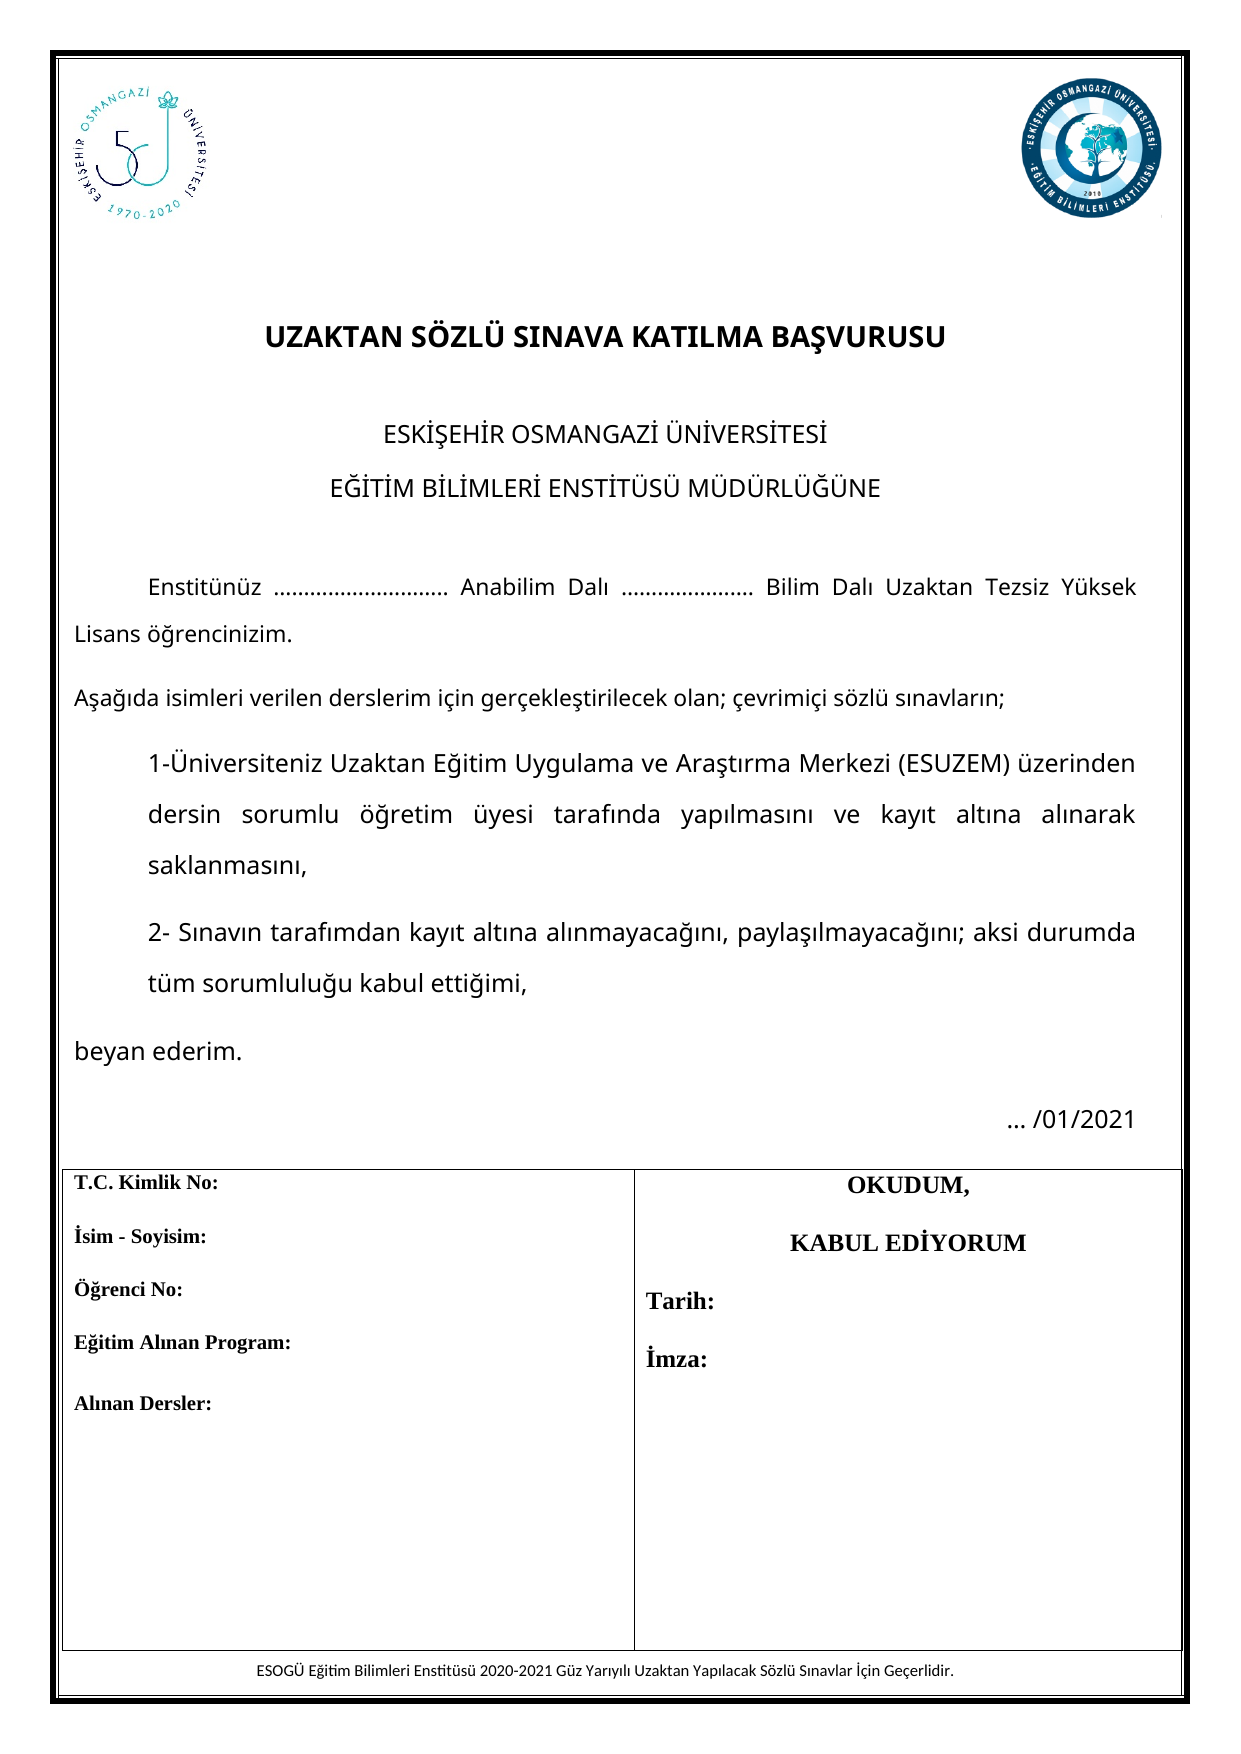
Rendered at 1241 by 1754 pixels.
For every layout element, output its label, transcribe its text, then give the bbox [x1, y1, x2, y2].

table_header T.C. Kimlik No: İsim - Soyisim: Öğrenci No: Eğitim Alınan Program: Alınan Dersler: [63, 1170, 634, 1650]
text UZAKTAN SÖZLÜ SINAVA KATILMA BAŞVURUSU [74, 317, 1137, 356]
picture [1018, 73, 1165, 222]
text beyan ederim. [74, 1034, 1137, 1068]
text Enstitünüz ……………………….. Anabilim Dalı …………………. Bilim Dalı Uzaktan Tezsiz Yüksek Lisans öğrencinizim. [74, 571, 1137, 649]
text ESKİŞEHİR OSMANGAZİ ÜNİVERSİTESİ [74, 417, 1137, 451]
text 1-Üniversiteniz Uzaktan Eğitim Uygulama ve Araştırma Merkezi (ESUZEM) üzerinden dersin sorumlu öğretim üyesi tarafında yapılmasını ve kayıt altına alınarak saklanmasını, [148, 745, 1137, 881]
text 2- Sınavın tarafımdan kayıt altına alınmayacağını, paylaşılmayacağını; aksi durumda tüm sorumluluğu kabul ettiğimi, [148, 915, 1137, 1000]
text Aşağıda isimleri verilen derslerim için gerçekleştirilecek olan; çevrimiçi sözlü sınavların; [74, 682, 1137, 713]
text EĞİTİM BİLİMLERİ ENSTİTÜSÜ MÜDÜRLÜĞÜNE [74, 471, 1137, 505]
picture [61, 74, 218, 231]
text … /01/2021 [74, 1102, 1137, 1136]
